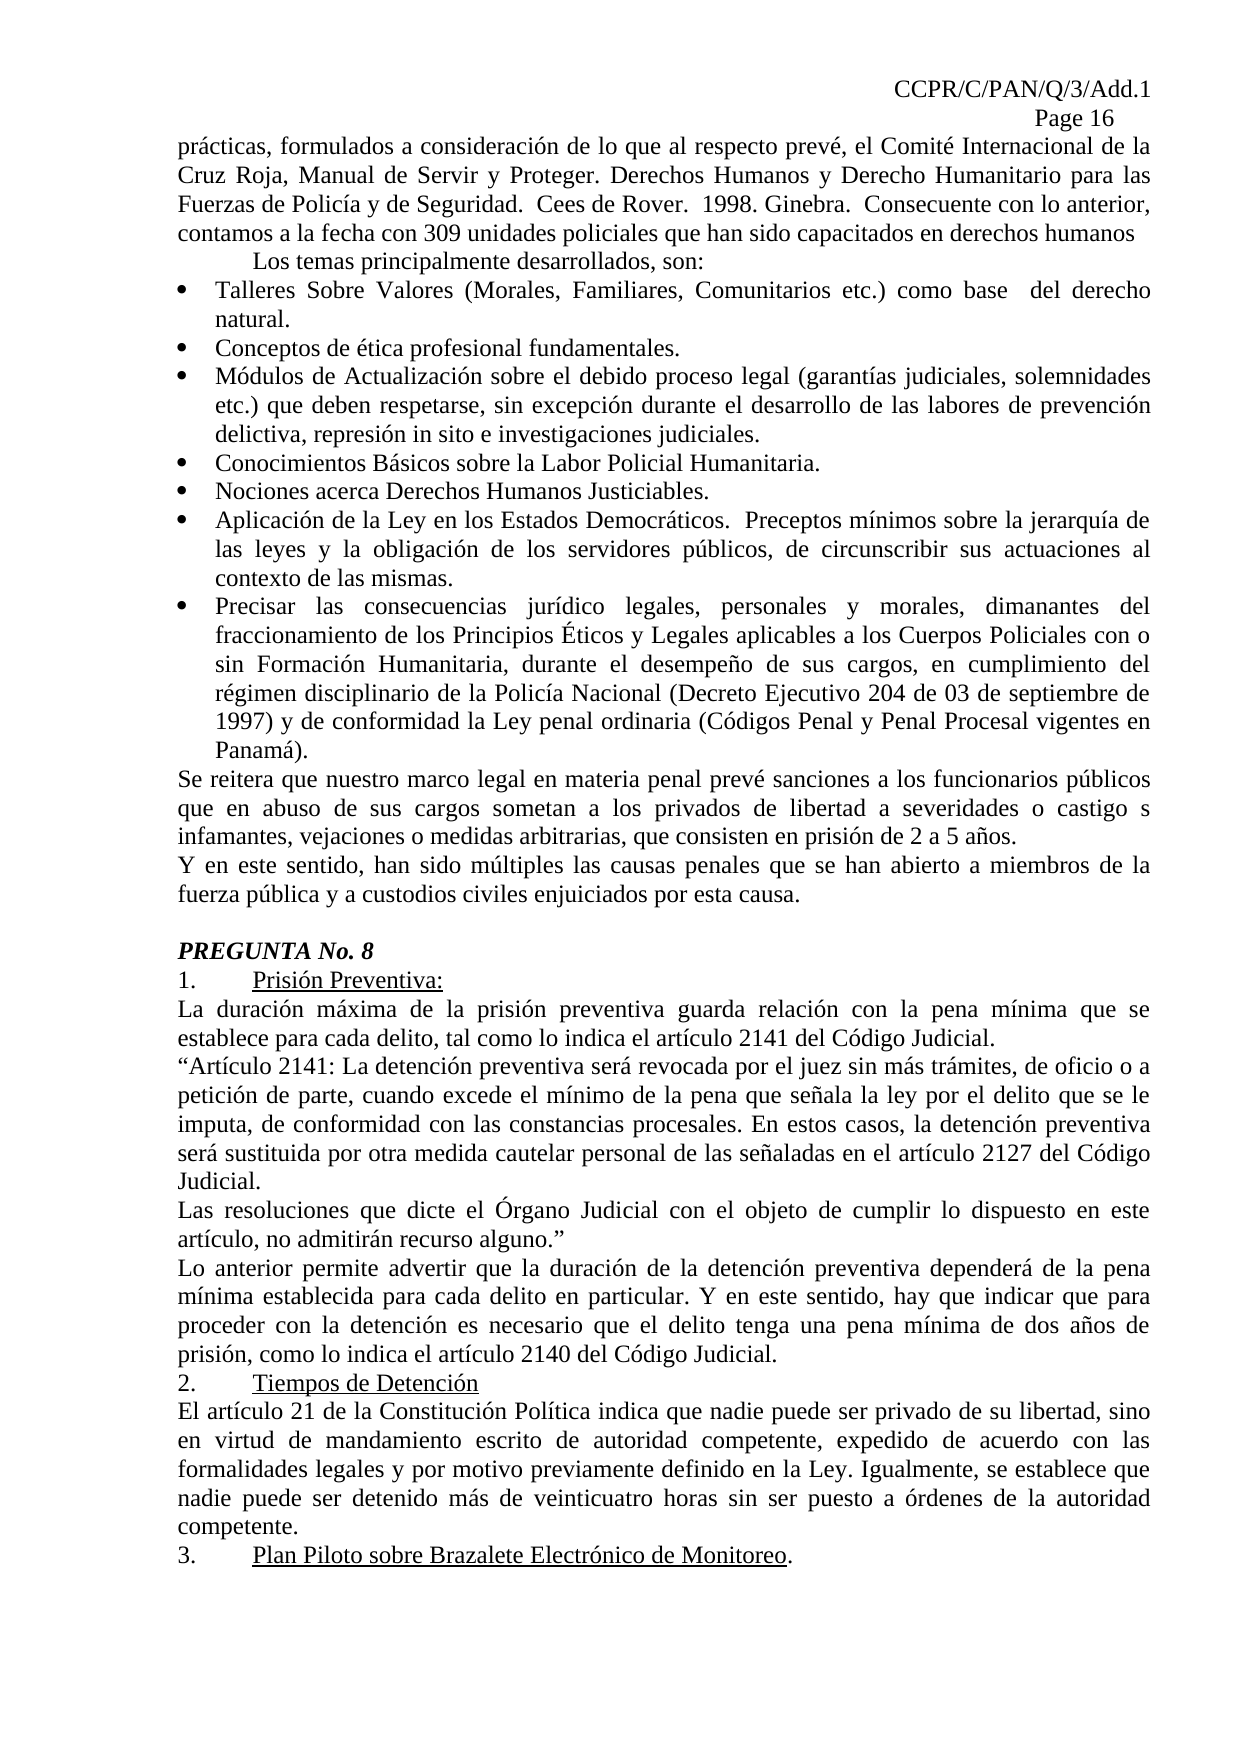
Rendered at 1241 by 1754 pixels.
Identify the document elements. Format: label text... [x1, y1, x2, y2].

list Tiempos de Detención [177, 1368, 1152, 1396]
list Precisar las consecuencias jurídico legales, personales y morales, dimanantes del fraccionamiento de los Principios Éticos y Legales aplicables a los Cuerpos Policiales con o sin Formación Humanitaria, durante el desempeño de sus cargos, en cumplimiento del régimen disciplinario de la Policía Nacional (Decreto Ejecutivo 204 de 03 de septiembre de 1997) y de conformidad la Ley penal ordinaria (Códigos Penal y Penal Procesal vigentes en Panamá). [177, 591, 1152, 764]
text PREGUNTA No. 8 [177, 936, 1152, 965]
list Conocimientos Básicos sobre la Labor Policial Humanitaria. [177, 448, 1152, 476]
text El artículo 21 de la Constitución Política indica que nadie puede ser privado de su libertad, sino en virtud de mandamiento escrito de autoridad competente, expedido de acuerdo con las formalidades legales y por motivo previamente definido en la Ley. Igualmente, se establece que nadie puede ser detenido más de veinticuatro horas sin ser puesto a órdenes de la autoridad competente. [177, 1396, 1152, 1540]
text Y en este sentido, han sido múltiples las causas penales que se han abierto a miembros de la fuerza pública y a custodios civiles enjuiciados por esta causa. [177, 850, 1152, 908]
list Plan Piloto sobre Brazalete Electrónico de Monitoreo. [177, 1540, 1152, 1569]
list Conceptos de ética profesional fundamentales. [177, 333, 1152, 361]
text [177, 131, 1152, 246]
text Lo anterior permite advertir que la duración de la detención preventiva dependerá de la pena mínima establecida para cada delito en particular. Y en este sentido, hay que indicar que para proceder con la detención es necesario que el delito tenga una pena mínima de dos años de prisión, como lo indica el artículo 2140 del Código Judicial. [177, 1253, 1152, 1368]
list Prisión Preventiva: [177, 965, 1152, 994]
list Aplicación de la Ley en los Estados Democráticos. Preceptos mínimos sobre la jerarquía de las leyes y la obligación de los servidores públicos, de circunscribir sus actuaciones al contexto de las mismas. [177, 505, 1152, 591]
text Las resoluciones que dicte el Órgano Judicial con el objeto de cumplir lo dispuesto en este artículo, no admitirán recurso alguno.” [177, 1195, 1152, 1253]
text Los temas principalmente desarrollados, son: [177, 246, 1152, 275]
text Se reitera que nuestro marco legal en materia penal prevé sanciones a los funcionarios públicos que en abuso de sus cargos sometan a los privados de libertad a severidades o castigo s infamantes, vejaciones o medidas arbitrarias, que consisten en prisión de 2 a 5 años. [177, 764, 1152, 850]
list Nociones acerca Derechos Humanos Justiciables. [177, 476, 1152, 505]
list Módulos de Actualización sobre el debido proceso legal (garantías judiciales, solemnidades etc.) que deben respetarse, sin excepción durante el desarrollo de las labores de prevención delictiva, represión in sito e investigaciones judiciales. [177, 361, 1152, 448]
text La duración máxima de la prisión preventiva guarda relación con la pena mínima que se establece para cada delito, tal como lo indica el artículo 2141 del Código Judicial. [177, 994, 1152, 1051]
text “Artículo 2141: La detención preventiva será revocada por el juez sin más trámites, de oficio o a petición de parte, cuando excede el mínimo de la pena que señala la ley por el delito que se le imputa, de conformidad con las constancias procesales. En estos casos, la detención preventiva será sustituida por otra medida cautelar personal de las señaladas en el artículo 2127 del Código Judicial. [177, 1051, 1152, 1195]
list Talleres Sobre Valores (Morales, Familiares, Comunitarios etc.) como base del derecho natural. [177, 275, 1152, 333]
